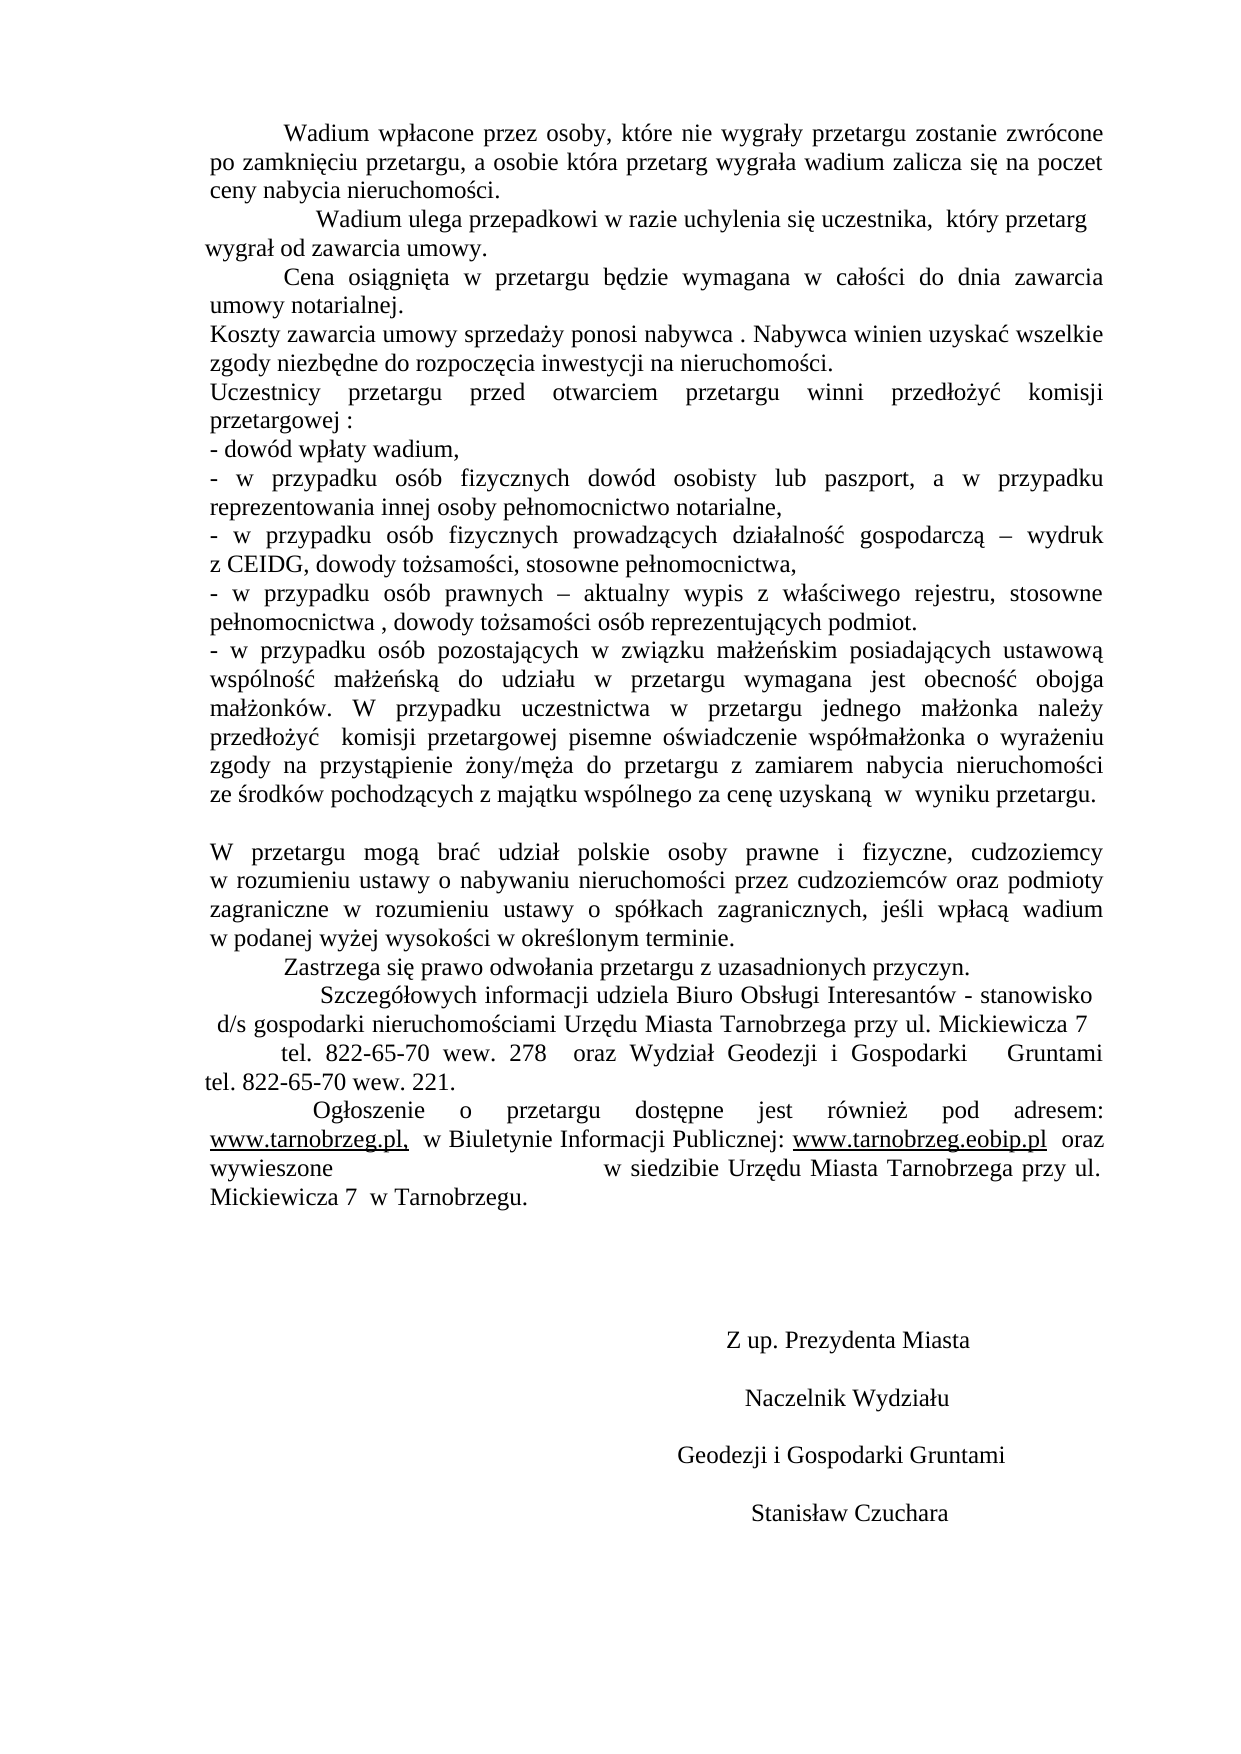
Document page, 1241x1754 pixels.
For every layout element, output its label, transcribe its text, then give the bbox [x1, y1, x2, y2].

text Stanisław Czuchara [136, 1469, 1104, 1527]
text - w przypadku osób prawnych – aktualny wypis z właściwego rejestru, stosowne pełnomocnictwa , dowody tożsamości osób reprezentujących podmiot. [209, 578, 1104, 636]
text Naczelnik Wydziału [136, 1354, 1104, 1412]
text - dowód wpłaty wadium, [209, 434, 1104, 463]
text Geodezji i Gospodarki Gruntami [136, 1412, 1104, 1469]
text - w przypadku osób fizycznych dowód osobisty lub paszport, a w przypadku reprezentowania innej osoby pełnomocnictwo notarialne, [209, 463, 1104, 521]
text Zastrzega się prawo odwołania przetargu z uzasadnionych przyczyn. [283, 952, 1104, 981]
text Uczestnicy przetargu przed otwarciem przetargu winni przedłożyć komisji przetargowej : [209, 377, 1104, 434]
text W przetargu mogą brać udział polskie osoby prawne i fizyczne, cudzoziemcy w rozumieniu ustawy o nabywaniu nieruchomości przez cudzoziemców oraz podmioty zagraniczne w rozumieniu ustawy o spółkach zagranicznych, jeśli wpłacą wadium w podanej wyżej wysokości w określonym terminie. [209, 837, 1104, 952]
text Wadium wpłacone przez osoby, które nie wygrały przetargu zostanie zwrócone po zamknięciu przetargu, a osobie która przetarg wygrała wadium zalicza się na poczet ceny nabycia nieruchomości. [209, 118, 1104, 204]
text Z up. Prezydenta Miasta [652, 1326, 1104, 1354]
text Cena osiągnięta w przetargu będzie wymagana w całości do dnia zawarcia umowy notarialnej. [209, 262, 1104, 319]
text - w przypadku osób fizycznych prowadzących działalność gospodarczą – wydruk z CEIDG, dowody tożsamości, stosowne pełnomocnictwa, [209, 521, 1104, 578]
text Szczegółowych informacji udziela Biuro Obsługi Interesantów - stanowisko d/s gospodarki nieruchomościami Urzędu Miasta Tarnobrzega przy ul. Mickiewicza 7 tel. 822-65-70 wew. 278 oraz Wydział Geodezji i Gospodarki Gruntami tel. 822-65-70 wew. 221. [136, 981, 1104, 1096]
text Wadium ulega przepadkowi w razie uchylenia się uczestnika, który przetarg wygrał od zawarcia umowy. [136, 204, 1104, 262]
text Koszty zawarcia umowy sprzedaży ponosi nabywca . Nabywca winien uzyskać wszelkie zgody niezbędne do rozpoczęcia inwestycji na nieruchomości. [209, 319, 1104, 377]
text Ogłoszenie o przetargu dostępne jest również pod adresem: www.tarnobrzeg.pl, w Biuletynie Informacji Publicznej: www.tarnobrzeg.eobip.pl oraz wywieszone w siedzibie Urzędu Miasta Tarnobrzega przy ul. Mickiewicza 7 w Tarnobrzegu. [209, 1096, 1104, 1211]
text - w przypadku osób pozostających w związku małżeńskim posiadających ustawową wspólność małżeńską do udziału w przetargu wymagana jest obecność obojga małżonków. W przypadku uczestnictwa w przetargu jednego małżonka należy przedłożyć komisji przetargowej pisemne oświadczenie współmałżonka o wyrażeniu zgody na przystąpienie żony/męża do przetargu z zamiarem nabycia nieruchomości ze środków pochodzących z majątku wspólnego za cenę uzyskaną w wyniku przetargu. [209, 636, 1104, 808]
